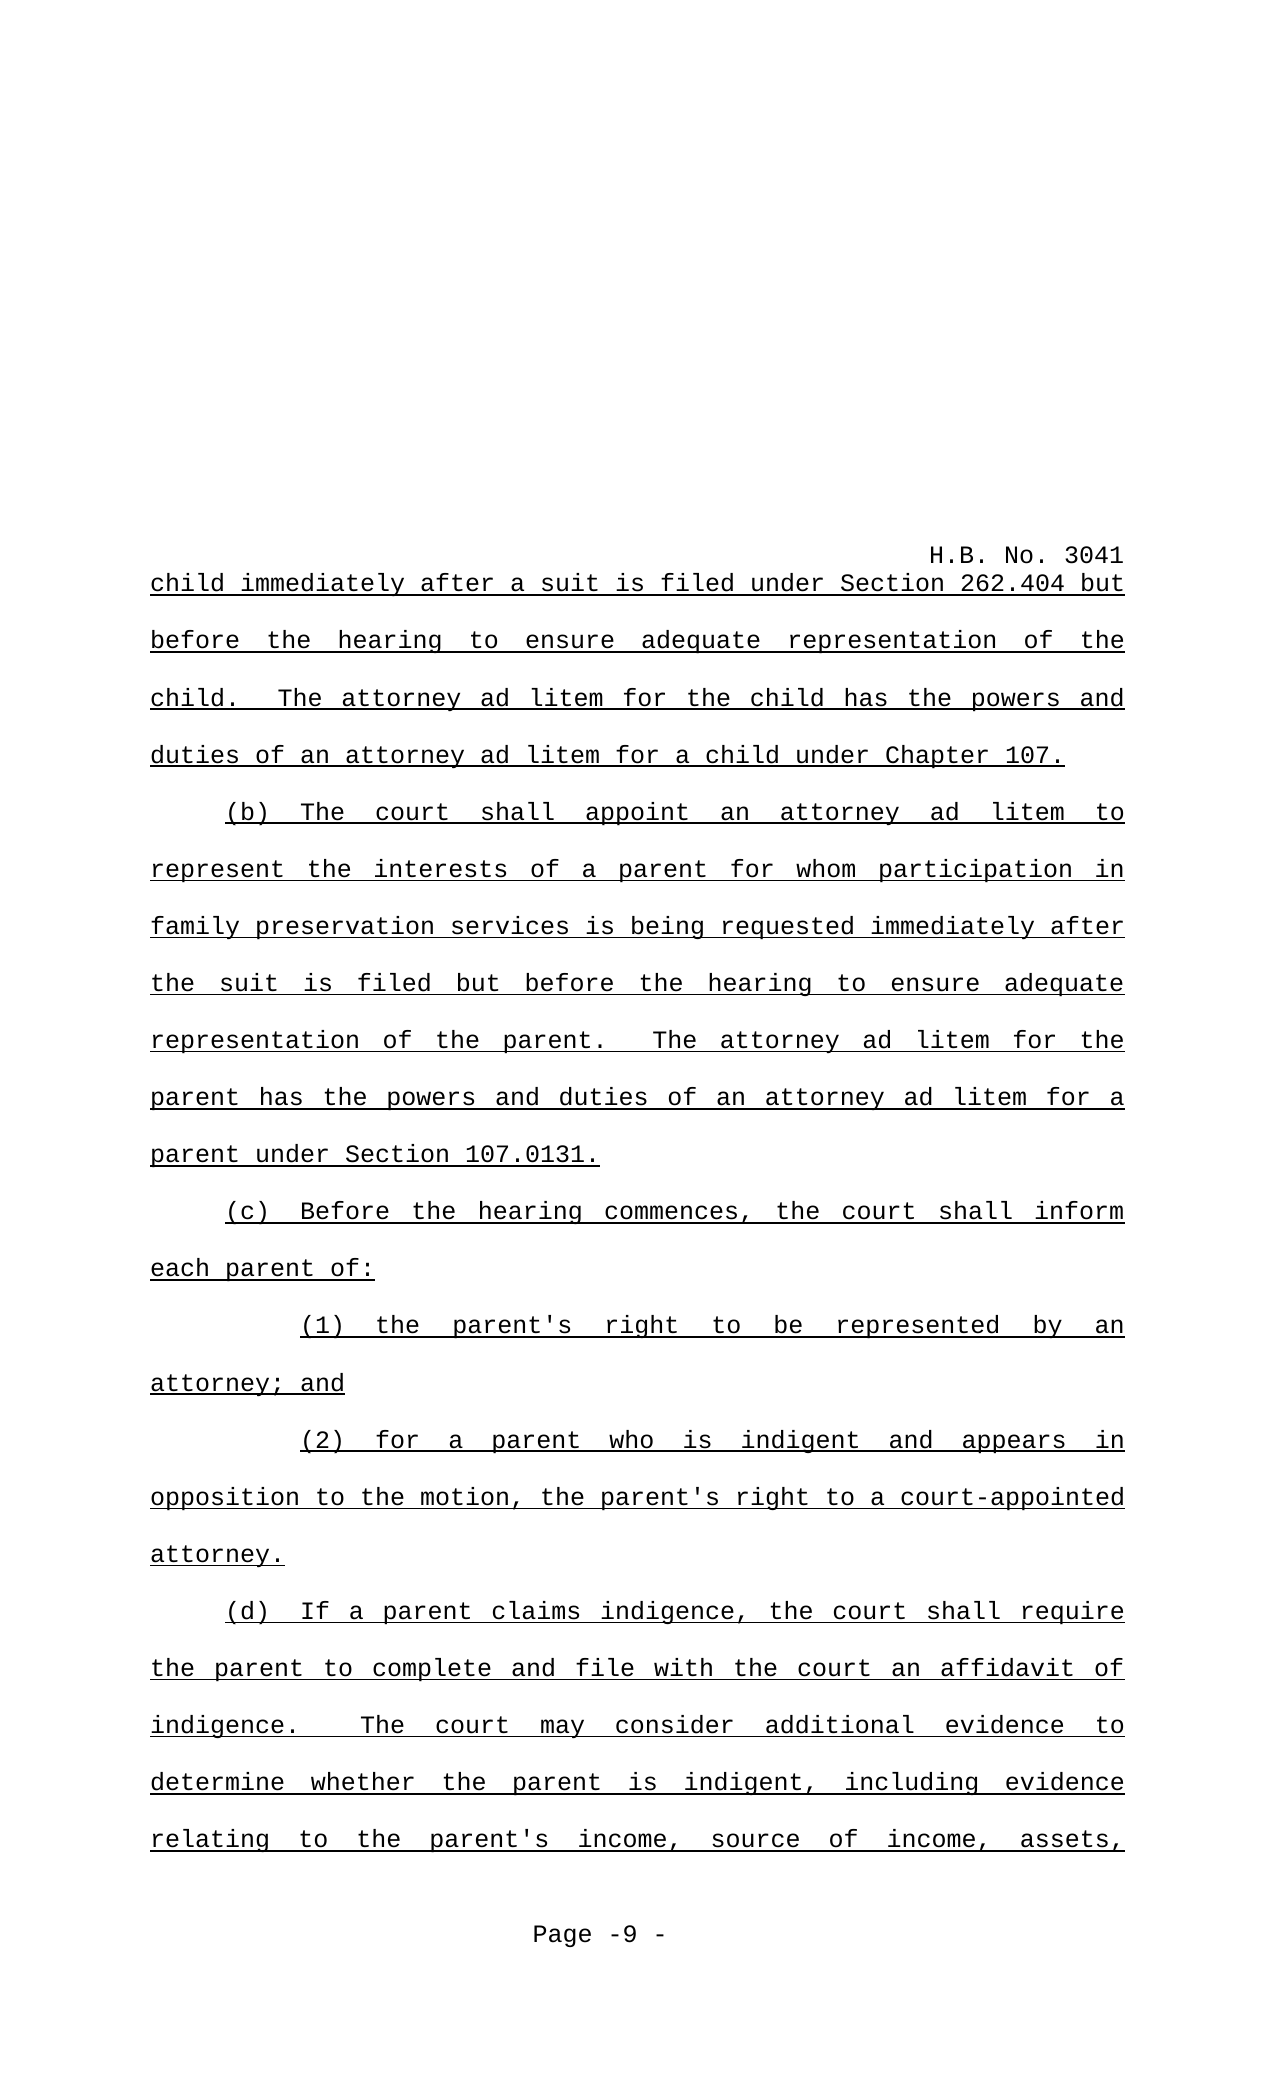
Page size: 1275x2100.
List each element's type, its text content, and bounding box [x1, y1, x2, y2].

text (b) The court shall appoint an attorney ad litem to represent the interests of a parent for whom participation in family preservation services is being requested immediately after the suit is filed but before the hearing to ensure adequate representation of the parent. The attorney ad litem for the parent has the powers and duties of an attorney ad litem for a parent under Section 107.0131. [150, 1110, 1125, 1170]
text (b) The court shall appoint an attorney ad litem to represent the interests of a parent for whom participation in family preservation services is being requested immediately after the suit is filed but before the hearing to ensure adequate representation of the parent. The attorney ad litem for the parent has the powers and duties of an attorney ad litem for a parent under Section 107.0131. [150, 995, 1125, 1051]
text (2) for a parent who is indigent and appears in opposition to the motion, the parent's right to a court-appointed attorney. [150, 1427, 1125, 1508]
text (b) The court shall appoint an attorney ad litem to represent the interests of a parent for whom participation in family preservation services is being requested immediately after the suit is filed but before the hearing to ensure adequate representation of the parent. The attorney ad litem for the parent has the powers and duties of an attorney ad litem for a parent under Section 107.0131. [150, 1052, 1125, 1108]
text (b) The court shall appoint an attorney ad litem to represent the interests of a parent for whom participation in family preservation services is being requested immediately after the suit is filed but before the hearing to ensure adequate representation of the parent. The attorney ad litem for the parent has the powers and duties of an attorney ad litem for a parent under Section 107.0131. [150, 881, 1125, 937]
text (b) The court shall appoint an attorney ad litem to represent the interests of a parent for whom participation in family preservation services is being requested immediately after the suit is filed but before the hearing to ensure adequate representation of the parent. The attorney ad litem for the parent has the powers and duties of an attorney ad litem for a parent under Section 107.0131. [150, 938, 1125, 994]
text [150, 1795, 1125, 1850]
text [150, 571, 1125, 594]
text (b) The court shall appoint an attorney ad litem to represent the interests of a parent for whom participation in family preservation services is being requested immediately after the suit is filed but before the hearing to ensure adequate representation of the parent. The attorney ad litem for the parent has the powers and duties of an attorney ad litem for a parent under Section 107.0131. [150, 799, 1125, 880]
text (c) Before the hearing commences, the court shall inform each parent of: [150, 1199, 1125, 1284]
text (1) the parent's right to be represented by an attorney; and [150, 1313, 1125, 1398]
text (2) for a parent who is indigent and appears in opposition to the motion, the parent's right to a court-appointed attorney. [150, 1509, 1125, 1570]
